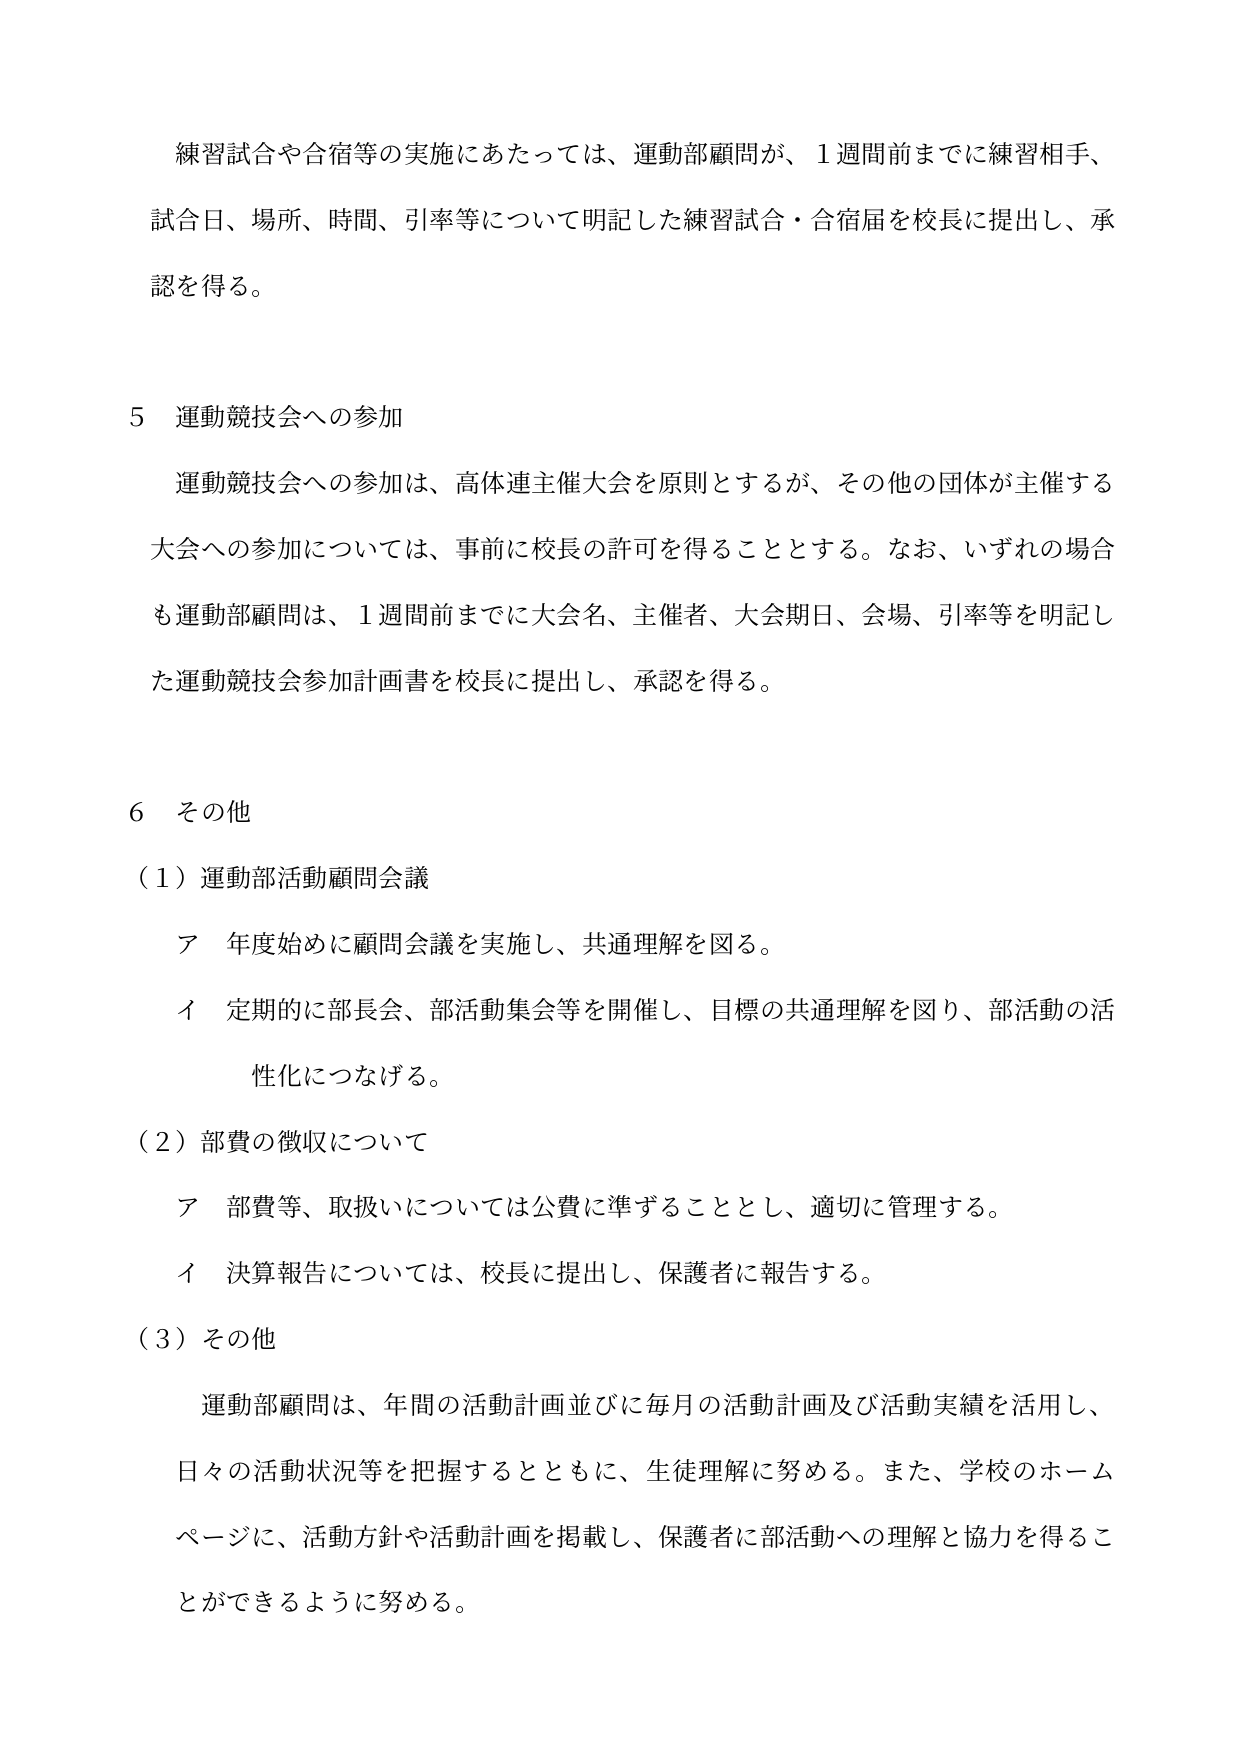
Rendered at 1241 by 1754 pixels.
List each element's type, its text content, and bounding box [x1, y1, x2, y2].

text （３）その他 [124, 1305, 1116, 1371]
text 練習試合や合宿等の実施にあたっては、運動部顧問が、１週間前までに練習相手、試合日、場所、時間、引率等について明記した練習試合・合宿届を校長に提出し、承認を得る。 [147, 120, 1116, 317]
text （１）運動部活動顧問会議 [124, 844, 1116, 910]
text ６ その他 [124, 778, 1116, 844]
text ア 年度始めに顧問会議を実施し、共通理解を図る。 [124, 910, 1116, 976]
text 運動競技会への参加は、高体連主催大会を原則とするが、その他の団体が主催する大会への参加については、事前に校長の許可を得ることとする。なお、いずれの場合も運動部顧問は、１週間前までに大会名、主催者、大会期日、会場、引率等を明記した運動競技会参加計画書を校長に提出し、承認を得る。 [147, 449, 1116, 712]
text イ 定期的に部長会、部活動集会等を開催し、目標の共通理解を図り、部活動の活性化につなげる。 [124, 976, 1116, 1107]
text ５ 運動競技会への参加 [124, 383, 1116, 449]
text （２）部費の徴収について [124, 1107, 1116, 1173]
text ア 部費等、取扱いについては公費に準ずることとし、適切に管理する。 [124, 1173, 1116, 1239]
text イ 決算報告については、校長に提出し、保護者に報告する。 [124, 1239, 1116, 1305]
text 運動部顧問は、年間の活動計画並びに毎月の活動計画及び活動実績を活用し、日々の活動状況等を把握するとともに、生徒理解に努める。また、学校のホームページに、活動方針や活動計画を掲載し、保護者に部活動への理解と協力を得ることができるように努める。 [169, 1371, 1116, 1634]
